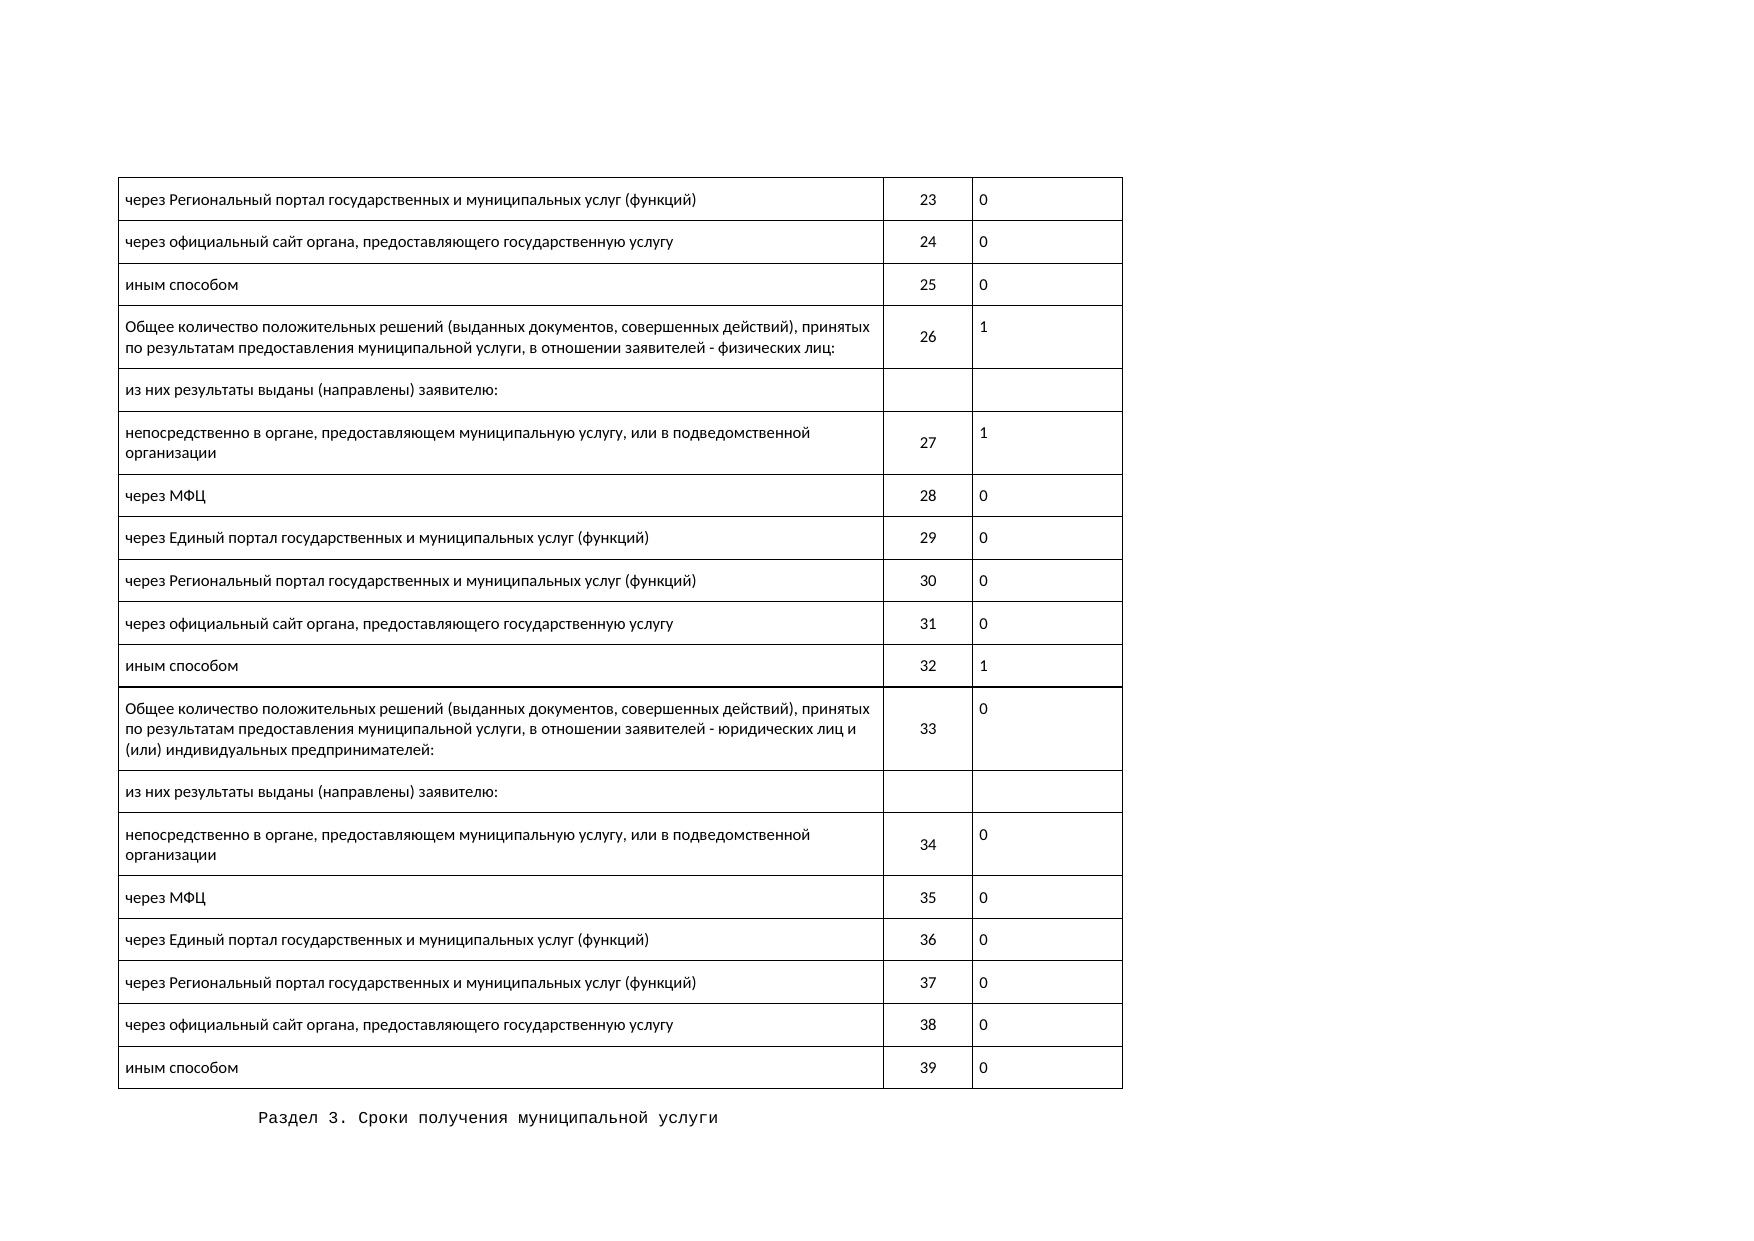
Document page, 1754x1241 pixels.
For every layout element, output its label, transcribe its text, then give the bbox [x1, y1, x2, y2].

text Раздел 3. Сроки получения муниципальной услуги [118, 1109, 1636, 1128]
table_cell из них результаты выданы (направлены) заявителю: [119, 771, 883, 812]
table_cell 1 [973, 412, 1122, 473]
table_cell 32 [884, 645, 972, 686]
table_cell [973, 369, 1122, 411]
table_cell иным способом [119, 1047, 883, 1088]
table_cell 0 [973, 221, 1122, 262]
table_cell через официальный сайт органа, предоставляющего государственную услугу [119, 602, 883, 644]
table_cell через МФЦ [119, 475, 883, 516]
table_cell 26 [884, 306, 972, 368]
table_cell 0 [973, 178, 1122, 220]
table_cell 0 [973, 560, 1122, 601]
table_cell 1 [973, 645, 1122, 686]
table_cell через Региональный портал государственных и муниципальных услуг (функций) [119, 178, 883, 220]
table_cell 36 [884, 919, 972, 960]
table_cell 28 [884, 475, 972, 516]
table_cell через Единый портал государственных и муниципальных услуг (функций) [119, 919, 883, 960]
table_cell 1 [973, 306, 1122, 368]
table_cell 27 [884, 412, 972, 473]
table_cell 0 [973, 1047, 1122, 1088]
table_cell 39 [884, 1047, 972, 1088]
table_cell 0 [973, 264, 1122, 305]
table_cell 0 [973, 1004, 1122, 1046]
table_cell [884, 771, 972, 812]
table_cell 0 [973, 961, 1122, 1003]
table_cell 38 [884, 1004, 972, 1046]
table_cell 37 [884, 961, 972, 1003]
table_cell 35 [884, 876, 972, 918]
table_cell 23 [884, 178, 972, 220]
table_cell 29 [884, 517, 972, 559]
table_cell Общее количество положительных решений (выданных документов, совершенных действий), принятых по результатам предоставления муниципальной услуги, в отношении заявителей - физических лиц: [119, 306, 883, 368]
table_cell 0 [973, 602, 1122, 644]
table_cell 34 [884, 813, 972, 875]
table_cell [973, 771, 1122, 812]
table_cell 24 [884, 221, 972, 262]
table_cell через МФЦ [119, 876, 883, 918]
table_cell 0 [973, 475, 1122, 516]
table_cell иным способом [119, 645, 883, 686]
table_cell 0 [973, 876, 1122, 918]
table_cell иным способом [119, 264, 883, 305]
table_cell Общее количество положительных решений (выданных документов, совершенных действий), принятых по результатам предоставления муниципальной услуги, в отношении заявителей - юридических лиц и (или) индивидуальных предпринимателей: [119, 688, 883, 770]
table_cell через Единый портал государственных и муниципальных услуг (функций) [119, 517, 883, 559]
table_cell 30 [884, 560, 972, 601]
table_cell непосредственно в органе, предоставляющем муниципальную услугу, или в подведомственной организации [119, 813, 883, 875]
table_cell 0 [973, 813, 1122, 875]
table_cell 0 [973, 517, 1122, 559]
table_cell непосредственно в органе, предоставляющем муниципальную услугу, или в подведомственной организации [119, 412, 883, 473]
table_cell 0 [973, 688, 1122, 770]
table_cell 0 [973, 919, 1122, 960]
table_cell 33 [884, 688, 972, 770]
table_cell через Региональный портал государственных и муниципальных услуг (функций) [119, 560, 883, 601]
table_cell [884, 369, 972, 411]
table_cell через официальный сайт органа, предоставляющего государственную услугу [119, 221, 883, 262]
table_cell через Региональный портал государственных и муниципальных услуг (функций) [119, 961, 883, 1003]
table_cell из них результаты выданы (направлены) заявителю: [119, 369, 883, 411]
table_cell через официальный сайт органа, предоставляющего государственную услугу [119, 1004, 883, 1046]
table_cell 31 [884, 602, 972, 644]
table_cell 25 [884, 264, 972, 305]
